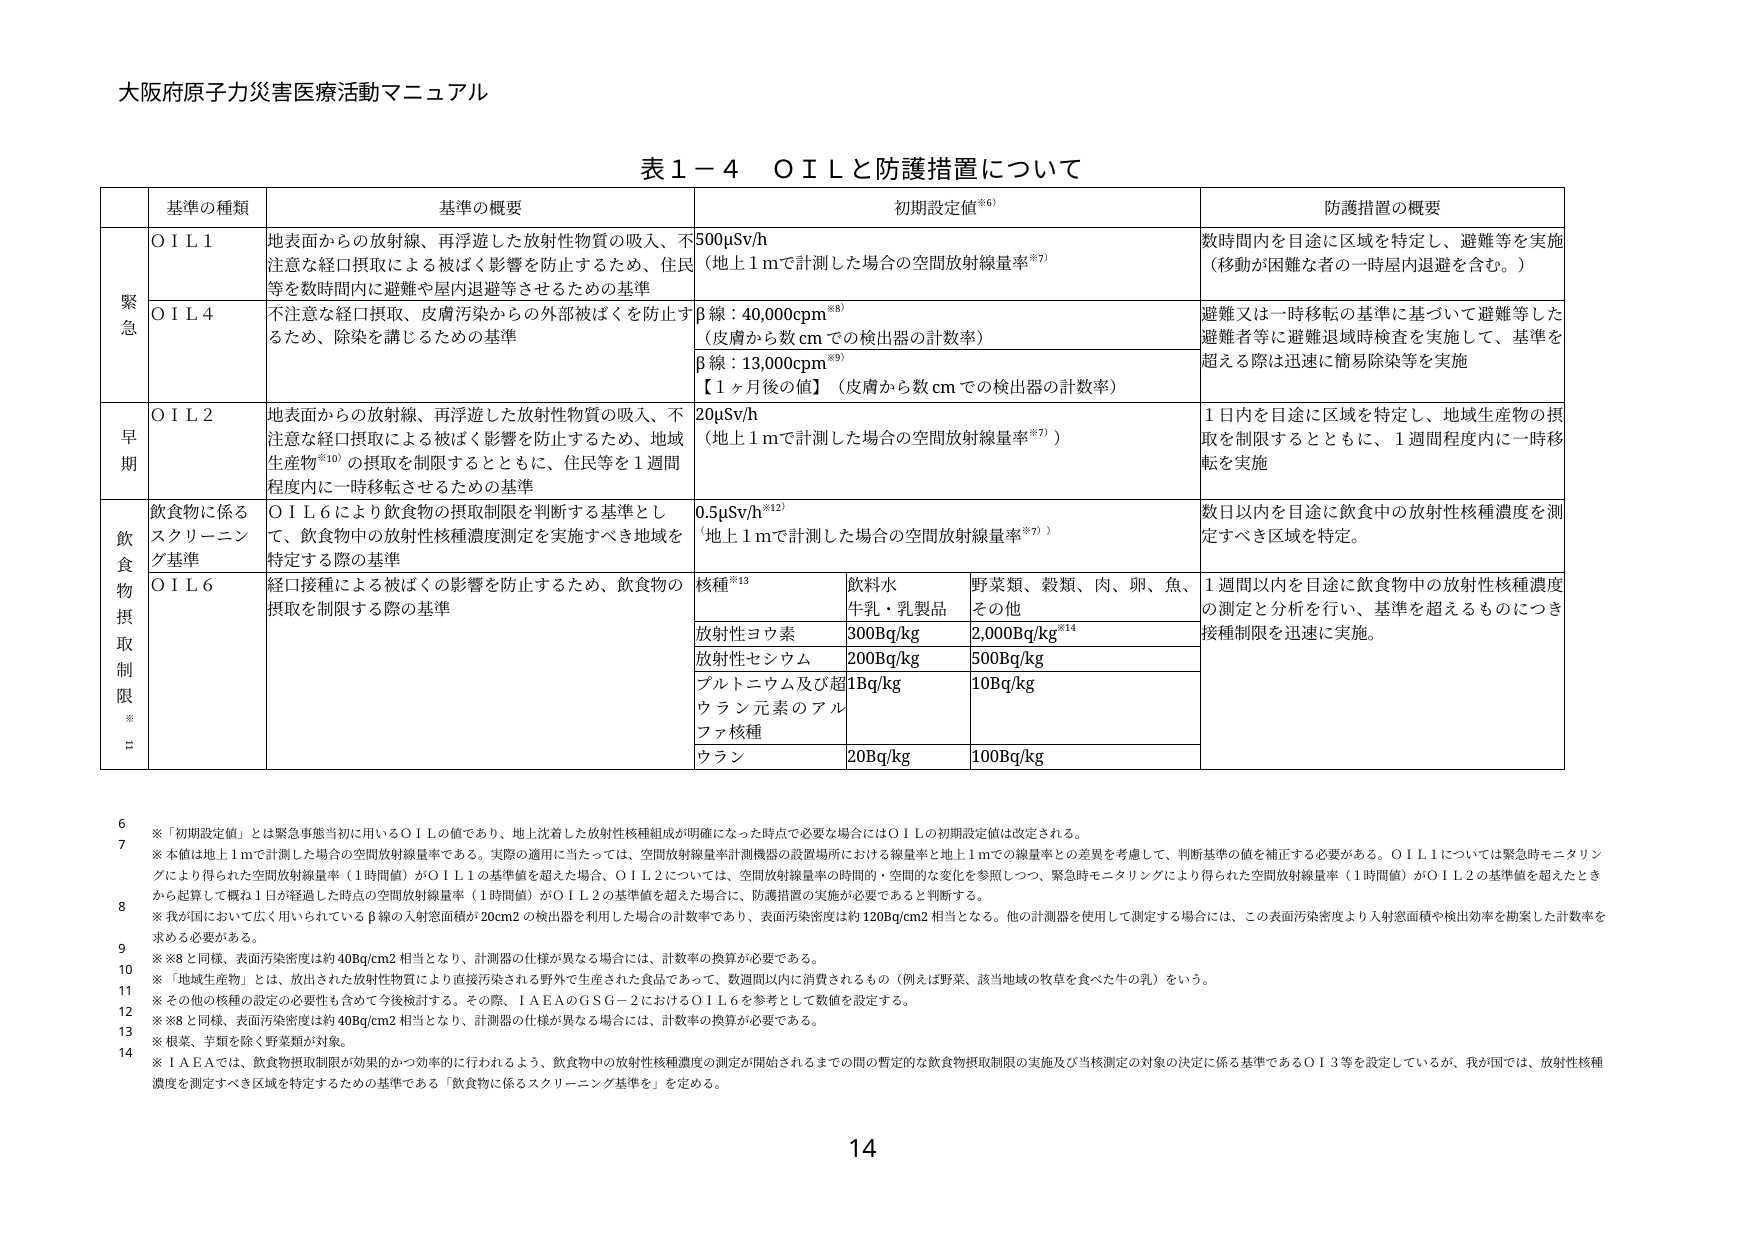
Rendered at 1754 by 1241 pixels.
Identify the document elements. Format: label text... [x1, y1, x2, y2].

table_cell 20μSv/h （地上１ｍで計測した場合の空間放射線量率※7）） [695, 403, 1200, 499]
table_cell 避難又は一時移転の基準に基づいて避難等した避難者等に避難退域時検査を実施して、基準を超える際は迅速に簡易除染等を実施 [1201, 301, 1564, 402]
table_cell 緊急 防護措置 [101, 228, 148, 402]
table_cell 飲食物に係るスクリーニング基準 [149, 500, 266, 572]
table_header 基準の概要 [267, 188, 694, 227]
table_cell 20Bq/kg [847, 745, 970, 768]
table_header 基準の種類 [149, 188, 266, 227]
table_cell 飲食物摂取制限※ [101, 500, 148, 768]
table_cell 地表面からの放射線、再浮遊した放射性物質の吸入、不注意な経口摂取による被ばく影響を防止するため、住民等を数時間内に避難や屋内退避等させるための基準 [267, 228, 694, 300]
table_cell １日内を目途に区域を特定し、地域生産物の摂取を制限するとともに、１週間程度内に一時移転を実施 [1201, 403, 1564, 499]
table_cell ウラン [695, 745, 846, 768]
table_cell プルトニウム及び超ウラン元素のアルファ核種 [695, 672, 846, 743]
table_cell 経口接種による被ばくの影響を防止するため、飲食物の摂取を制限する際の基準 [267, 573, 694, 768]
table_cell 核種※ [695, 573, 846, 621]
table_cell 数日以内を目途に飲食中の放射性核種濃度を測定すべき区域を特定。 [1201, 500, 1564, 572]
table_cell 200Bq/kg [847, 647, 970, 671]
table_cell 飲料水 牛乳・乳製品 [847, 573, 970, 621]
table_cell 野菜類、穀類、肉、卵、魚、その他 [971, 573, 1200, 621]
table_header 防護措置の概要 [1201, 188, 1564, 227]
table_cell 1Bq/kg [847, 672, 970, 743]
table_cell 10Bq/kg [971, 672, 1200, 743]
table_cell 100Bq/kg [971, 745, 1200, 768]
table_cell １週間以内を目途に飲食物中の放射性核種濃度の測定と分析を行い、基準を超えるものにつき接種制限を迅速に実施。 [1201, 573, 1564, 768]
table_cell 0.5μSv/h※） （地上１ｍで計測した場合の空間放射線量率※7）） [695, 500, 1200, 572]
table_header [101, 188, 148, 227]
table_cell ＯＩＬ１ [149, 228, 266, 300]
table_cell 500μSv/h （地上１ｍで計測した場合の空間放射線量率※） [695, 228, 1200, 300]
table_cell β線：13,000cpm※） 【１ヶ月後の値】（皮膚から数cmでの検出器の計数率） [695, 350, 1200, 402]
table_cell 300Bq/kg [847, 622, 970, 646]
text 表１－４ ＯＩＬと防護措置について [130, 148, 1594, 187]
table_cell β線：40,000cpm※） （皮膚から数cmでの検出器の計数率） [695, 301, 1200, 349]
table_cell ＯＩＬ６により飲食物の摂取制限を判断する基準として、飲食物中の放射性核種濃度測定を実施すべき地域を特定する際の基準 [267, 500, 694, 572]
table_cell 放射性セシウム [695, 647, 846, 671]
table_cell 放射性ヨウ素 [695, 622, 846, 646]
table_cell ＯＩＬ４ [149, 301, 266, 402]
table_cell ＯＩＬ６ [149, 573, 266, 768]
table_cell ＯＩＬ２ [149, 403, 266, 499]
table_cell 数時間内を目途に区域を特定し、避難等を実施（移動が困難な者の一時屋内退避を含む。） [1201, 228, 1564, 300]
table_cell 2,000Bq/kg※ [971, 622, 1200, 646]
table_cell 500Bq/kg [971, 647, 1200, 671]
table_cell 早期 防護措置 [101, 403, 148, 499]
table_cell 地表面からの放射線、再浮遊した放射性物質の吸入、不注意な経口摂取による被ばく影響を防止するため、地域生産物※）の摂取を制限するとともに、住民等を１週間程度内に一時移転させるための基準 [267, 403, 694, 499]
table_header 初期設定値※） [695, 188, 1200, 227]
table_cell 不注意な経口摂取、皮膚汚染からの外部被ばくを防止するため、除染を講じるための基準 [267, 301, 694, 402]
